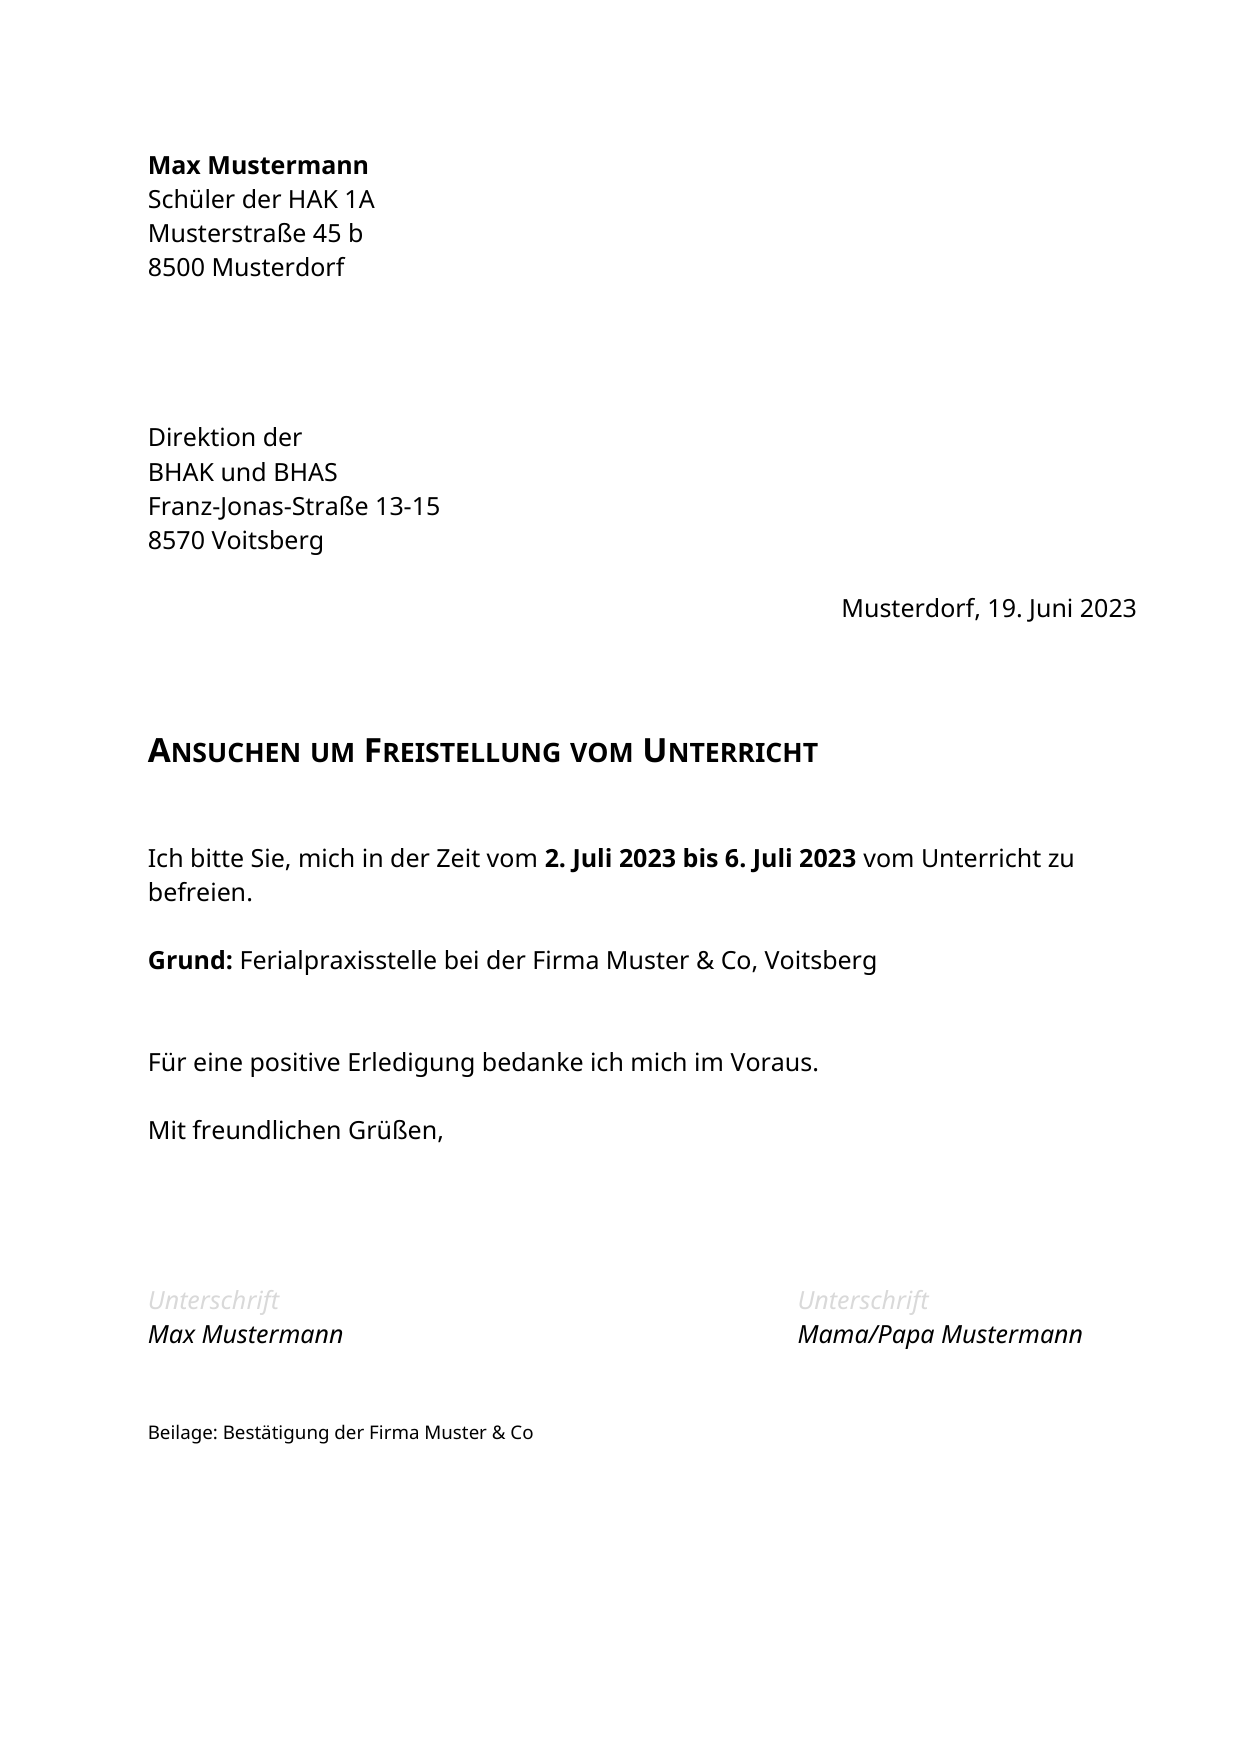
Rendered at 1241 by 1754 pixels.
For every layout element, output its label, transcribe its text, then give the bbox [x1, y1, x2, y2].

text Direktion der [148, 420, 1137, 454]
text Max Mustermann [148, 148, 1137, 182]
text Unterschrift Unterschrift [148, 1283, 1137, 1317]
text Grund: Ferialpraxisstelle bei der Firma Muster & Co, Voitsberg [148, 942, 1137, 976]
text Musterdorf, 19. Juni 2023 [148, 590, 1137, 624]
text Schüler der HAK 1A [148, 182, 1137, 216]
text Für eine positive Erledigung bedanke ich mich im Voraus. [148, 1044, 1137, 1079]
text Ich bitte Sie, mich in der Zeit vom 2. Juli 2023 bis 6. Juli 2023 vom Unterricht zu befreien. [148, 840, 1137, 908]
text Mit freundlichen Grüßen, [148, 1113, 1137, 1147]
text 8500 Musterdorf [148, 250, 1137, 284]
text Max Mustermann Mama/Papa Mustermann [148, 1317, 1137, 1351]
text Beilage: Bestätigung der Firma Muster & Co [148, 1419, 1137, 1445]
text 8570 Voitsberg [148, 522, 1137, 556]
text BHAK und BHAS [148, 454, 1137, 488]
text Ansuchen um Freistellung vom Unterricht [148, 727, 1137, 772]
text Franz-Jonas-Straße 13-15 [148, 488, 1137, 522]
text Musterstraße 45 b [148, 216, 1137, 250]
